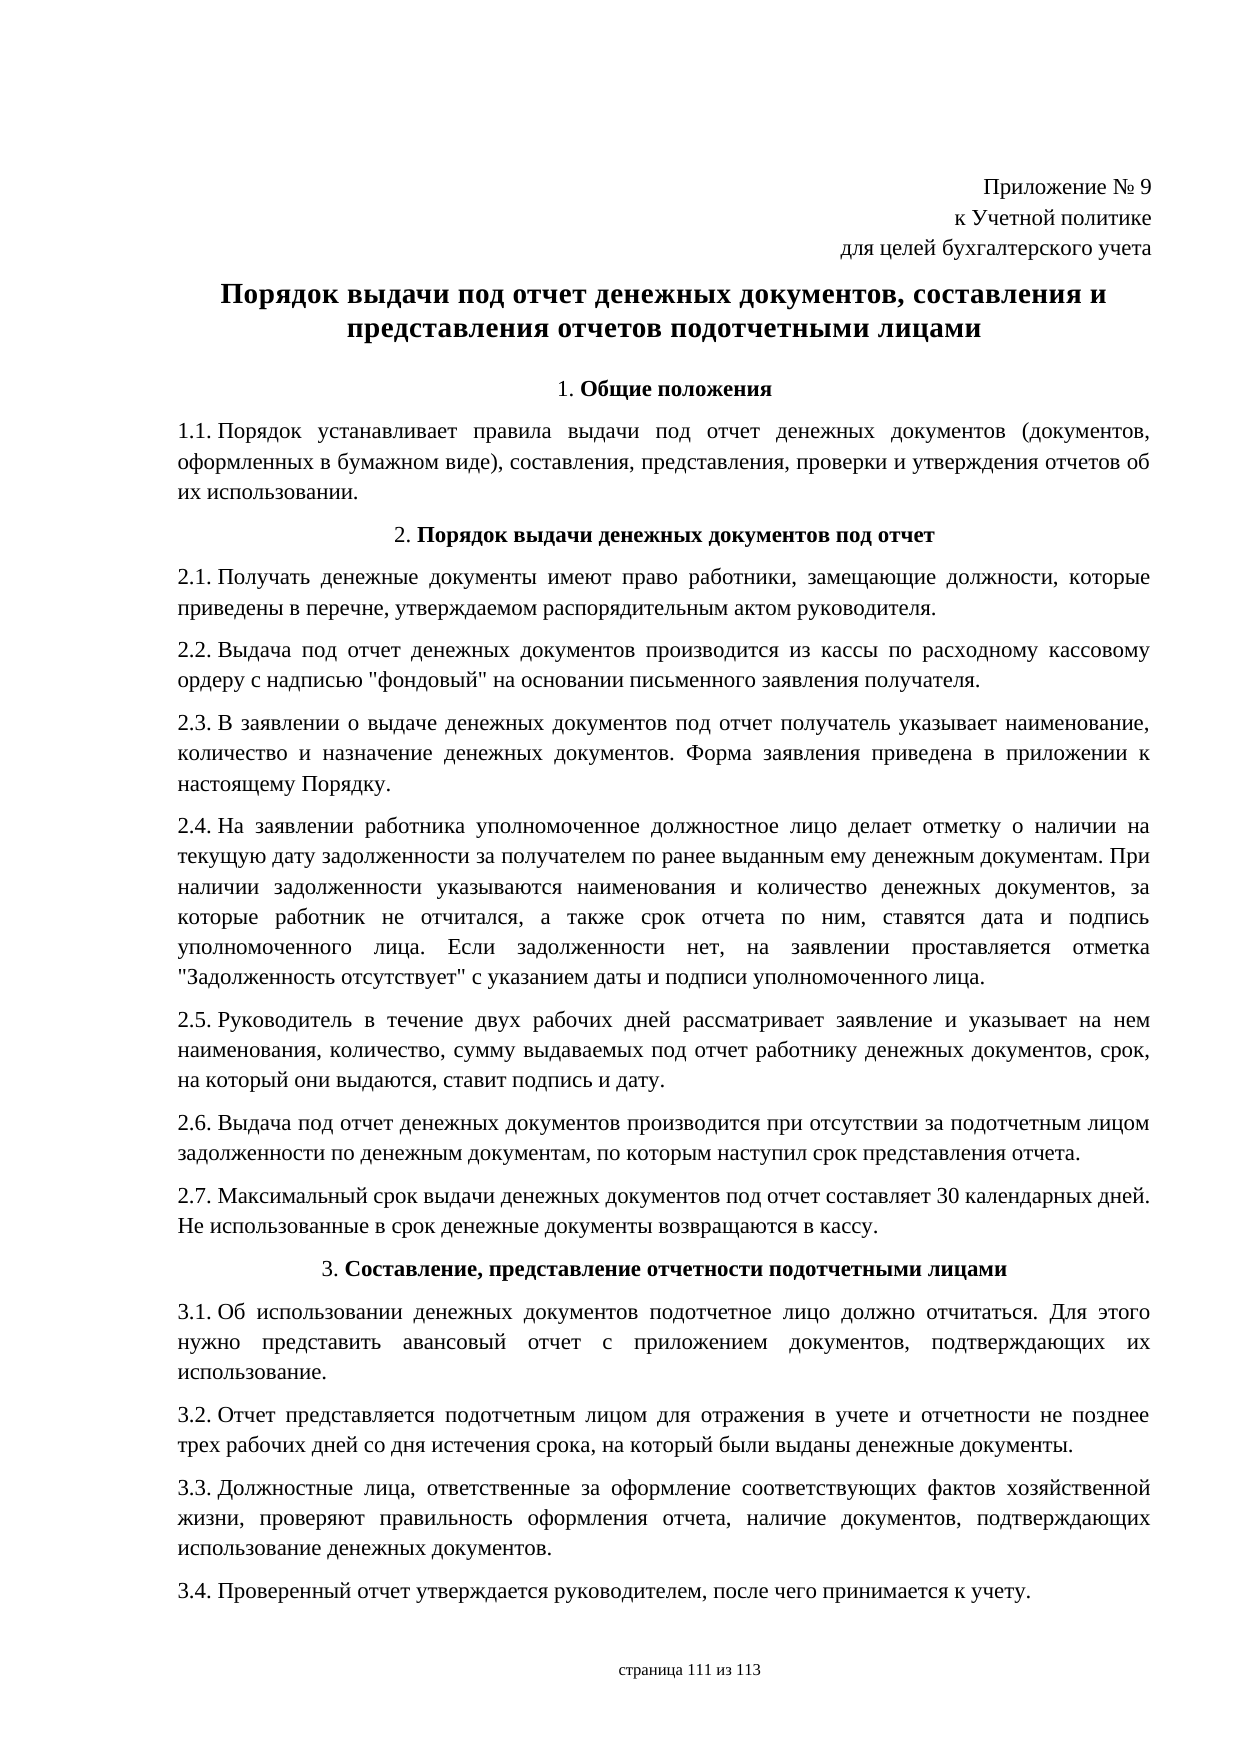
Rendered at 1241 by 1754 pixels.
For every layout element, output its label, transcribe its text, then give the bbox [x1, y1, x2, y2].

subtitle Порядок выдачи денежных документов под отчет [177, 521, 1152, 547]
subtitle Порядок устанавливает правила выдачи под отчет денежных документов (документов, оформленных в бумажном виде), составления, представления, проверки и утверждения отчетов об их использовании. [177, 417, 1152, 504]
subtitle Выдача под отчет денежных документов производится при отсутствии за подотчетным лицом задолженности по денежным документам, по которым наступил срок представления отчета. [177, 1109, 1152, 1166]
subtitle Общие положения [177, 375, 1152, 401]
text Приложение № 9 к Учетной политике для целей бухгалтерского учета [177, 173, 1152, 260]
subtitle Выдача под отчет денежных документов производится из кассы по расходному кассовому ордеру с надписью "фондовый" на основании письменного заявления получателя. [177, 636, 1152, 693]
subtitle На заявлении работника уполномоченное должностное лицо делает отметку о наличии на текущую дату задолженности за получателем по ранее выданным ему денежным документам. При наличии задолженности указываются наименования и количество денежных документов, за которые работник не отчитался, а также срок отчета по ним, ставятся дата и подпись уполномоченного лица. Если задолженности нет, на заявлении проставляется отметка "Задолженность отсутствует" с указанием даты и подписи уполномоченного лица. [177, 812, 1152, 990]
subtitle Проверенный отчет утверждается руководителем, после чего принимается к учету. [177, 1577, 1152, 1603]
subtitle В заявлении о выдаче денежных документов под отчет получатель указывает наименование, количество и назначение денежных документов. Форма заявления приведена в приложении к настоящему Порядку. [177, 709, 1152, 796]
subtitle Максимальный срок выдачи денежных документов под отчет составляет 30 календарных дней. Не использованные в срок денежные документы возвращаются в кассу. [177, 1182, 1152, 1239]
subtitle Составление, представление отчетности подотчетными лицами [177, 1255, 1152, 1281]
subtitle Руководитель в течение двух рабочих дней рассматривает заявление и указывает на нем наименования, количество, сумму выдаваемых под отчет работнику денежных документов, срок, на который они выдаются, ставит подпись и дату. [177, 1006, 1152, 1093]
subtitle Отчет представляется подотчетным лицом для отражения в учете и отчетности не позднее трех рабочих дней со дня истечения срока, на который были выданы денежные документы. [177, 1401, 1152, 1457]
subtitle Должностные лица, ответственные за оформление соответствующих фактов хозяйственной жизни, проверяют правильность оформления отчета, наличие документов, подтверждающих использование денежных документов. [177, 1474, 1152, 1561]
subtitle Об использовании денежных документов подотчетное лицо должно отчитаться. Для этого нужно представить авансовый отчет с приложением документов, подтверждающих их использование. [177, 1298, 1152, 1384]
text Порядок выдачи под отчет денежных документов, составления и представления отчетов подотчетными лицами [177, 276, 1152, 343]
subtitle Получать денежные документы имеют право работники, замещающие должности, которые приведены в перечне, утверждаемом распорядительным актом руководителя. [177, 563, 1152, 620]
